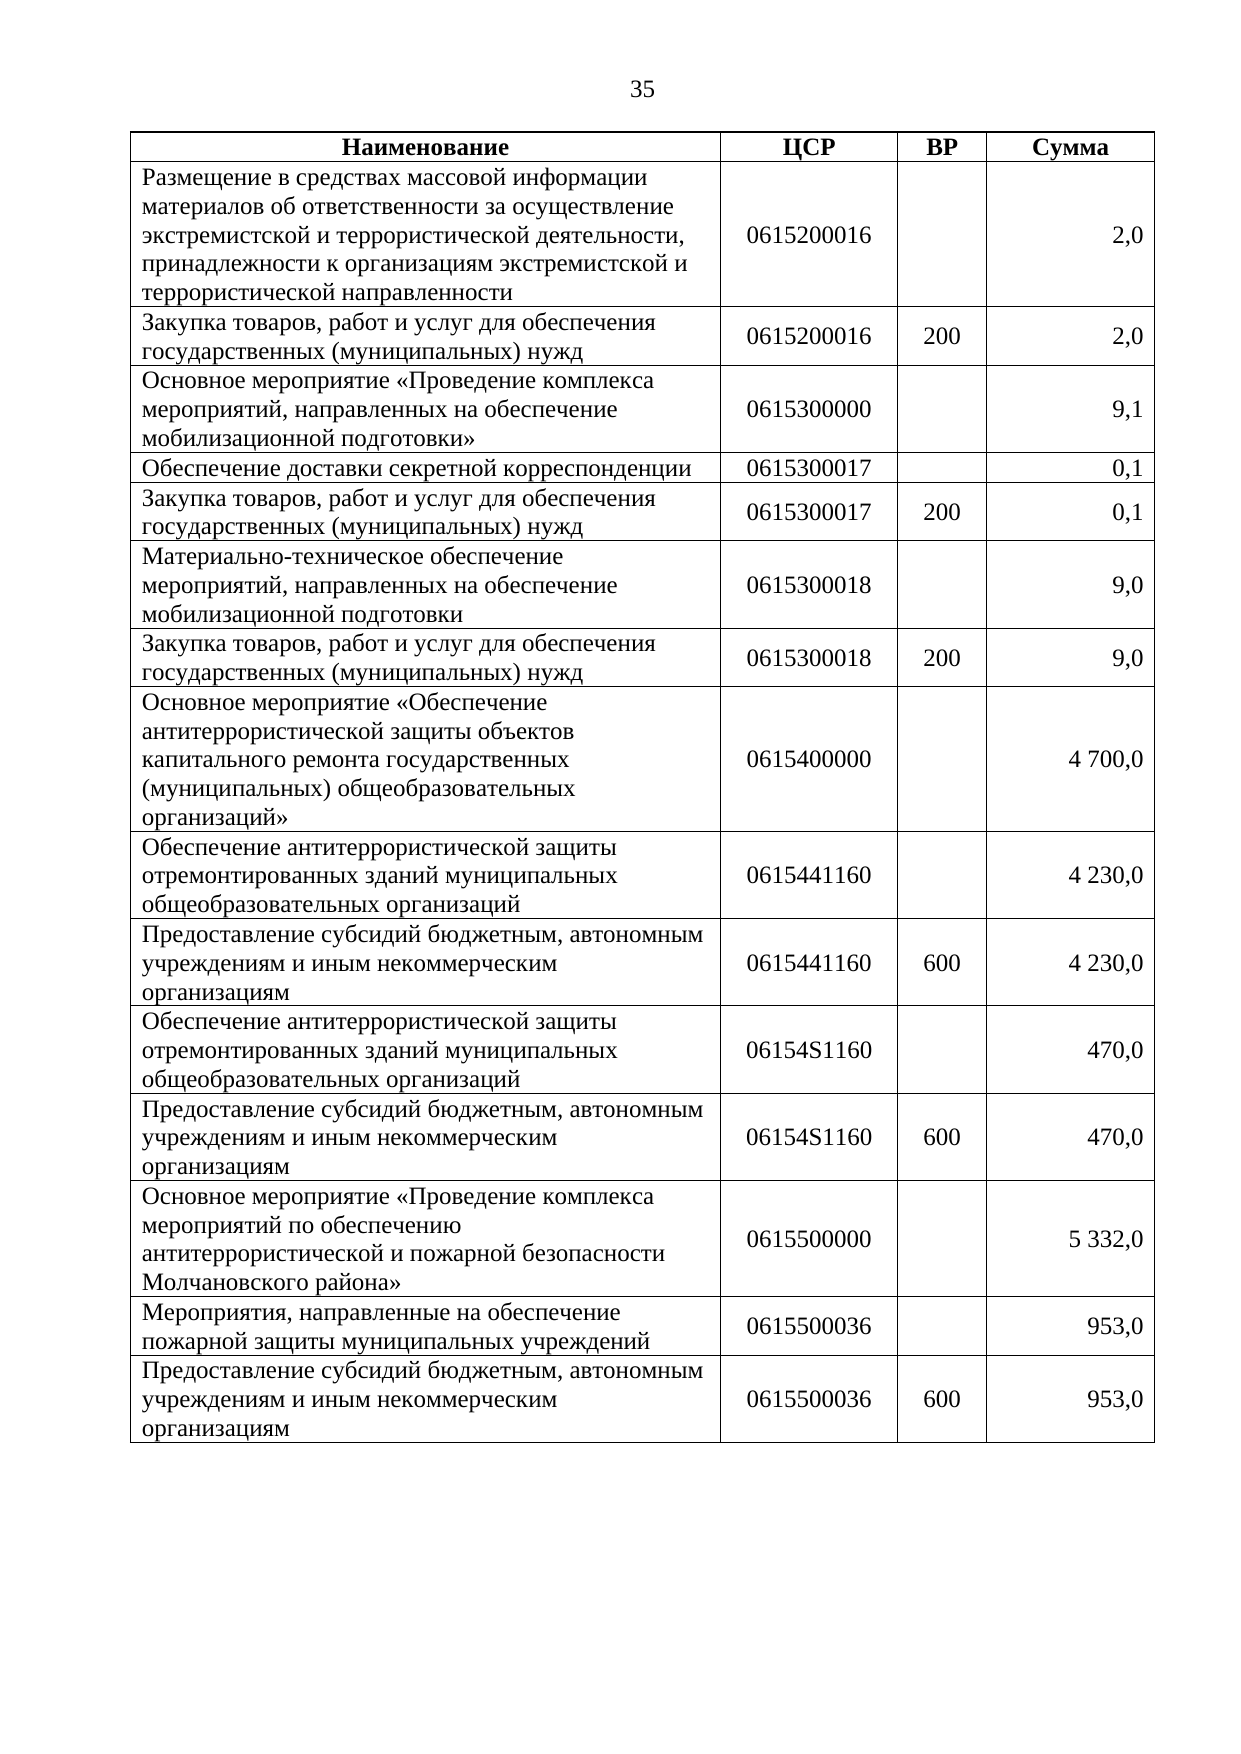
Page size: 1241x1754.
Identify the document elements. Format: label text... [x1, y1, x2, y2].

table_cell [898, 453, 986, 482]
table_cell [898, 366, 986, 452]
table_cell Основное мероприятие «Проведение комплекса мероприятий, направленных на обеспечение мобилизационной подготовки» [131, 366, 720, 452]
table_cell 9,0 [987, 629, 1154, 686]
table_cell 06154S1160 [721, 1094, 897, 1180]
table_cell 600 [898, 1094, 986, 1180]
table_cell 4 230,0 [987, 832, 1154, 918]
table_cell 5 332,0 [987, 1181, 1154, 1296]
table_cell 0615300017 [721, 453, 897, 482]
table_header ВР [898, 133, 986, 161]
table_cell 470,0 [987, 1094, 1154, 1180]
table_cell 4 700,0 [987, 687, 1154, 831]
table_cell Обеспечение антитеррористической защиты отремонтированных зданий муниципальных общеобразовательных организаций [131, 1006, 720, 1093]
table_cell 953,0 [987, 1297, 1154, 1354]
table_cell [898, 1181, 986, 1296]
table_cell Обеспечение антитеррористической защиты отремонтированных зданий муниципальных общеобразовательных организаций [131, 832, 720, 918]
table_cell Обеспечение доставки секретной корреспонденции [131, 453, 720, 482]
table_cell 0615300017 [721, 483, 897, 540]
table_header Сумма [987, 133, 1154, 161]
table_cell 0615300018 [721, 541, 897, 627]
table_cell Размещение в средствах массовой информации материалов об ответственности за осуществление экстремистской и террористической деятельности, принадлежности к организациям экстремистской и террористической направленности [131, 162, 720, 306]
table_cell 0,1 [987, 453, 1154, 482]
table_cell 0615441160 [721, 832, 897, 918]
table_cell [898, 1006, 986, 1093]
table_cell 06154S1160 [721, 1006, 897, 1093]
table_header ЦСР [721, 133, 897, 161]
table_cell Предоставление субсидий бюджетным, автономным учреждениям и иным некоммерческим организациям [131, 919, 720, 1005]
table_cell Материально-техническое обеспечение мероприятий, направленных на обеспечение мобилизационной подготовки [131, 541, 720, 627]
table_cell 0615300018 [721, 629, 897, 686]
table_cell 0615300000 [721, 366, 897, 452]
table_cell 0615400000 [721, 687, 897, 831]
table_cell 200 [898, 629, 986, 686]
table_cell 600 [898, 1356, 986, 1442]
table_cell 9,1 [987, 366, 1154, 452]
table_cell Предоставление субсидий бюджетным, автономным учреждениям и иным некоммерческим организациям [131, 1094, 720, 1180]
table_cell [898, 832, 986, 918]
table_cell 0615441160 [721, 919, 897, 1005]
table_cell 200 [898, 307, 986, 364]
table_cell 0615500036 [721, 1356, 897, 1442]
table_cell Основное мероприятие «Проведение комплекса мероприятий по обеспечению антитеррористической и пожарной безопасности Молчановского района» [131, 1181, 720, 1296]
table_cell Основное мероприятие «Обеспечение антитеррористической защиты объектов капитального ремонта государственных (муниципальных) общеобразовательных организаций» [131, 687, 720, 831]
table_cell 0615500000 [721, 1181, 897, 1296]
table_cell [898, 541, 986, 627]
table_cell 600 [898, 919, 986, 1005]
table_cell 9,0 [987, 541, 1154, 627]
table_cell 200 [898, 483, 986, 540]
table_cell 4 230,0 [987, 919, 1154, 1005]
table_cell 0615200016 [721, 162, 897, 306]
table_cell Мероприятия, направленные на обеспечение пожарной защиты муниципальных учреждений [131, 1297, 720, 1354]
table_cell 2,0 [987, 162, 1154, 306]
table_cell [898, 687, 986, 831]
table_cell 953,0 [987, 1356, 1154, 1442]
table_cell [898, 162, 986, 306]
table_cell 0615500036 [721, 1297, 897, 1354]
table_cell Закупка товаров, работ и услуг для обеспечения государственных (муниципальных) нужд [131, 307, 720, 364]
table_header Наименование [131, 133, 720, 161]
table_cell 0,1 [987, 483, 1154, 540]
table_cell Закупка товаров, работ и услуг для обеспечения государственных (муниципальных) нужд [131, 483, 720, 540]
table_cell Предоставление субсидий бюджетным, автономным учреждениям и иным некоммерческим организациям [131, 1356, 720, 1442]
table_cell 470,0 [987, 1006, 1154, 1093]
table_cell Закупка товаров, работ и услуг для обеспечения государственных (муниципальных) нужд [131, 629, 720, 686]
table_cell 2,0 [987, 307, 1154, 364]
table_cell [898, 1297, 986, 1354]
table_cell 0615200016 [721, 307, 897, 364]
